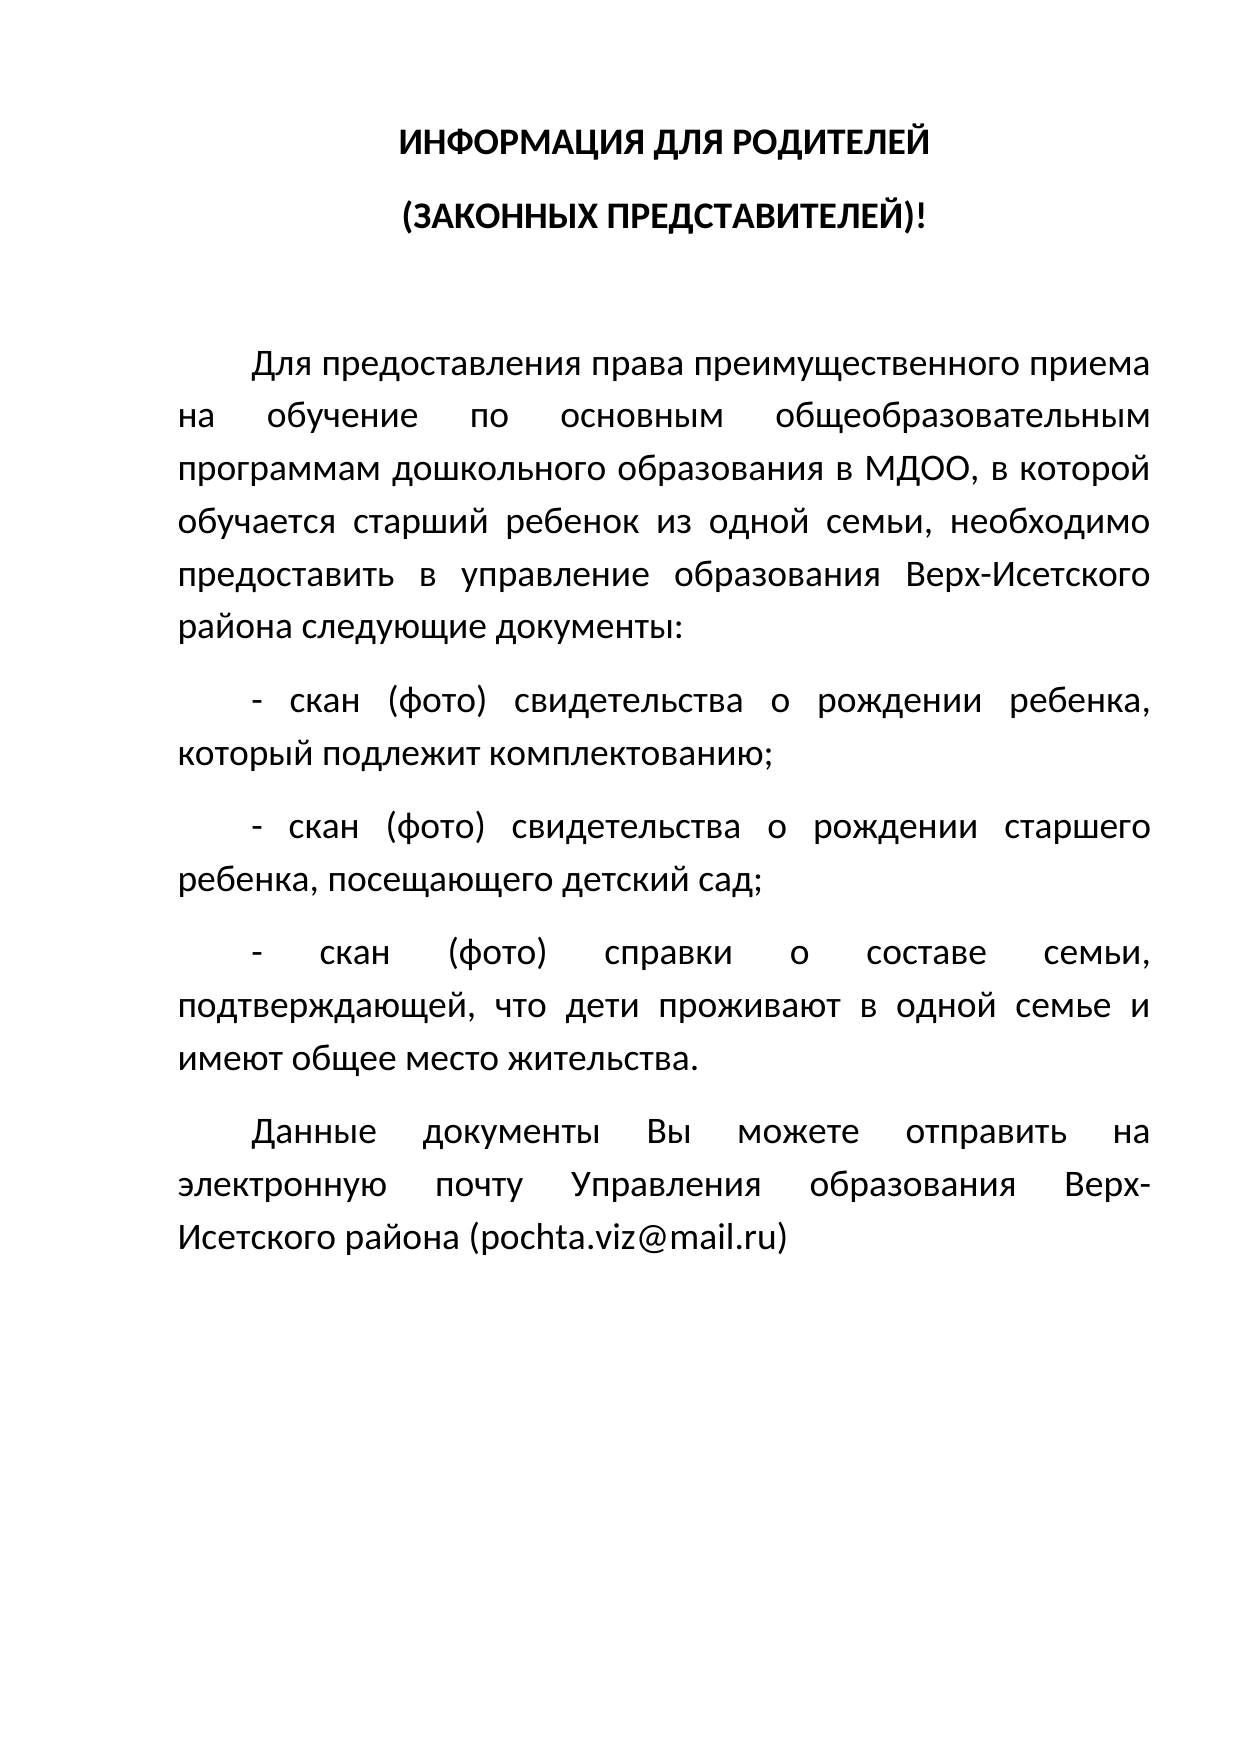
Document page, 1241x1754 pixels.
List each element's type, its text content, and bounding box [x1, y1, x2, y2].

text Данные документы Вы можете отправить на электронную почту Управления образования Верх-Исетского района (pochta.viz@mail.ru) [177, 1107, 1152, 1258]
text (ЗАКОННЫХ ПРЕДСТАВИТЕЛЕЙ)! [177, 192, 1152, 237]
text - скан (фото) свидетельства о рождении старшего ребенка, посещающего детский сад; [177, 802, 1152, 901]
text ИНФОРМАЦИЯ ДЛЯ РОДИТЕЛЕЙ [177, 118, 1152, 164]
text - скан (фото) справки о составе семьи, подтверждающей, что дети проживают в одной семье и имеют общее место жительства. [177, 928, 1152, 1079]
text - скан (фото) свидетельства о рождении ребенка, который подлежит комплектованию; [177, 676, 1152, 774]
text Для предоставления права преимущественного приема на обучение по основным общеобразовательным программам дошкольного образования в МДОО, в которой обучается старший ребенок из одной семьи, необходимо предоставить в управление образования Верх-Исетского района следующие документы: [177, 339, 1152, 648]
